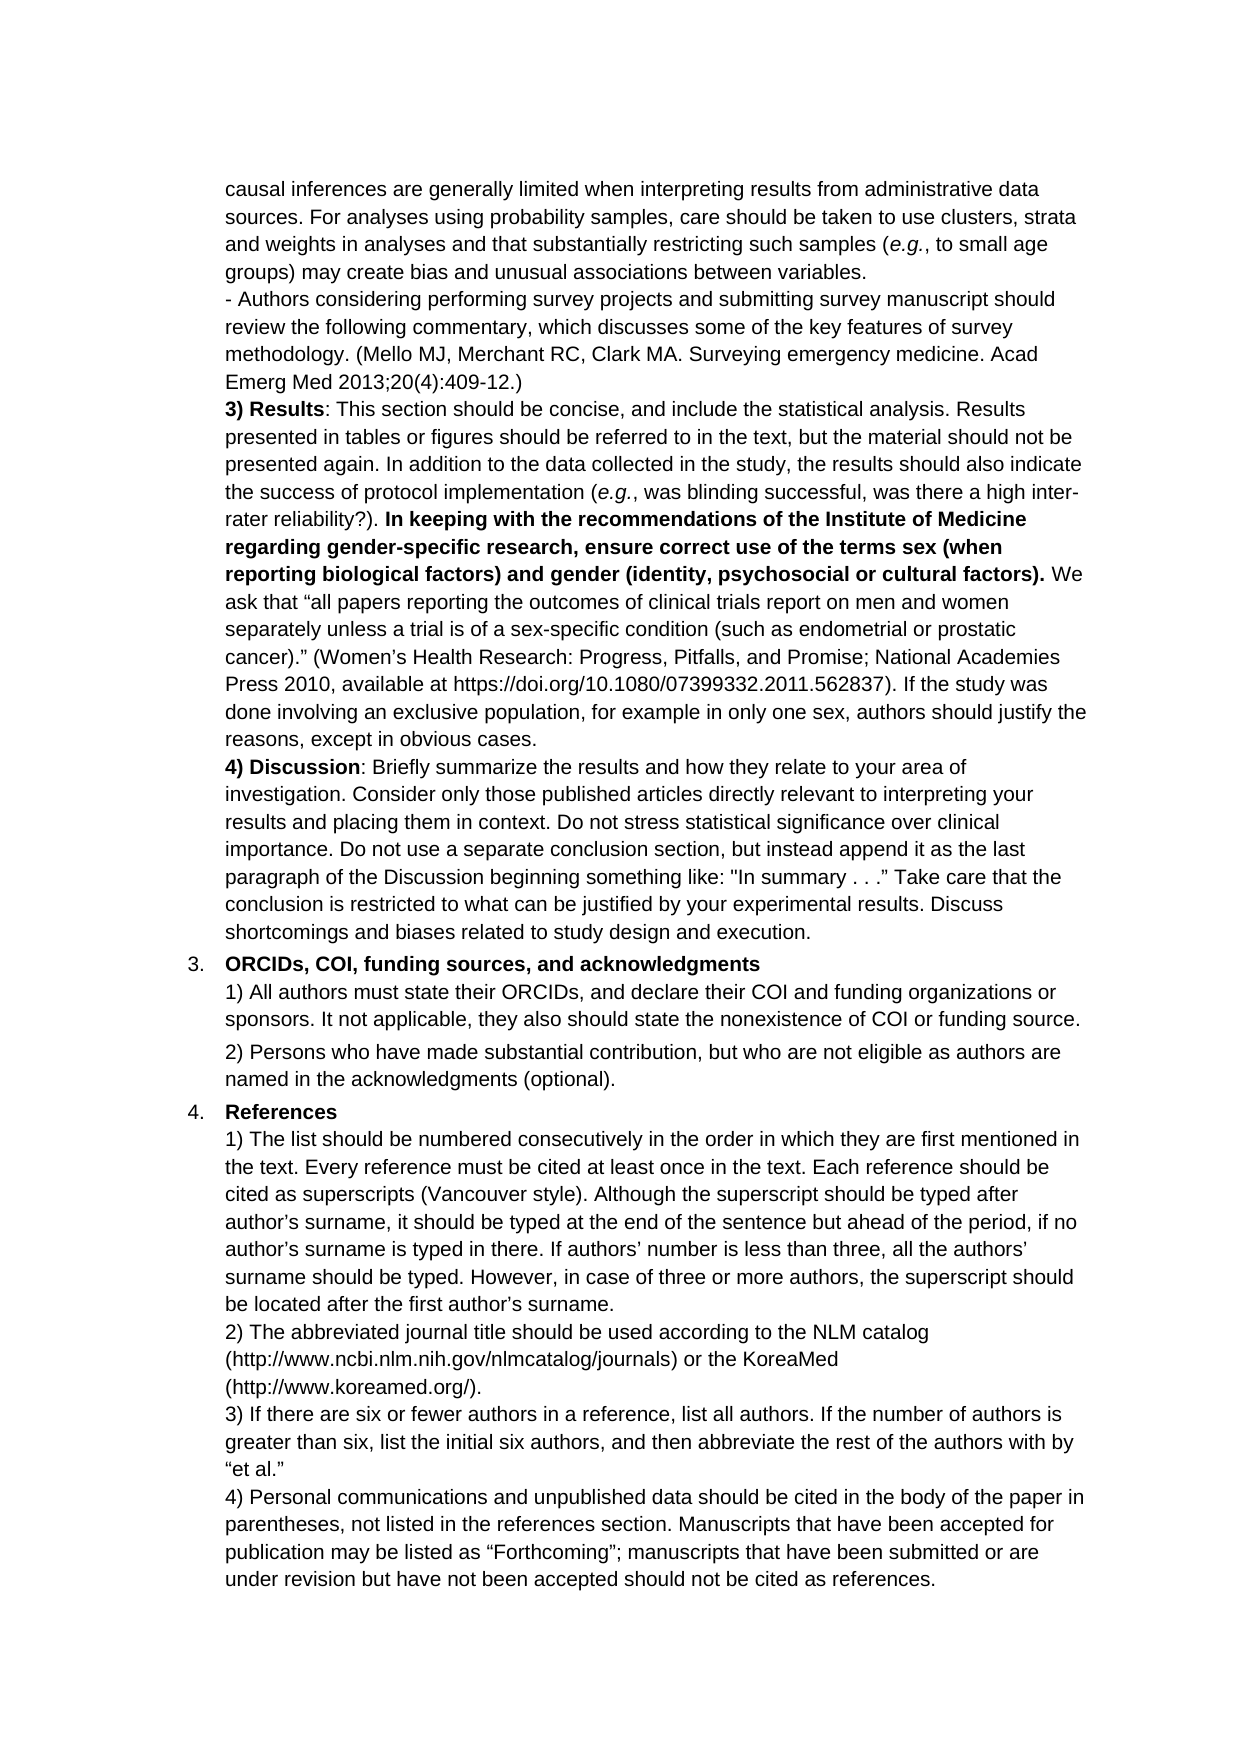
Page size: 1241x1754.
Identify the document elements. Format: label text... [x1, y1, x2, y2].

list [187, 177, 1090, 751]
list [187, 1100, 1090, 1591]
list ORCIDs, COI, funding sources, and acknowledgments 1) All authors must state their ORCIDs, and declare their COI and funding organizations or sponsors. It not applicable, they also should state the nonexistence of COI or funding source. [187, 952, 1090, 1031]
list 2) Persons who have made substantial contribution, but who are not eligible as authors are named in the acknowledgments (optional). [225, 1040, 1090, 1091]
list 4) Discussion: Briefly summarize the results and how they relate to your area of investigation. Consider only those published articles directly relevant to interpreting your results and placing them in context. Do not stress statistical significance over clinical importance. Do not use a separate conclusion section, but instead append it as the last paragraph of the Discussion beginning something like: "In summary . . .” Take care that the conclusion is restricted to what can be justified by your experimental results. Discuss shortcomings and biases related to study design and execution. [225, 755, 1090, 944]
